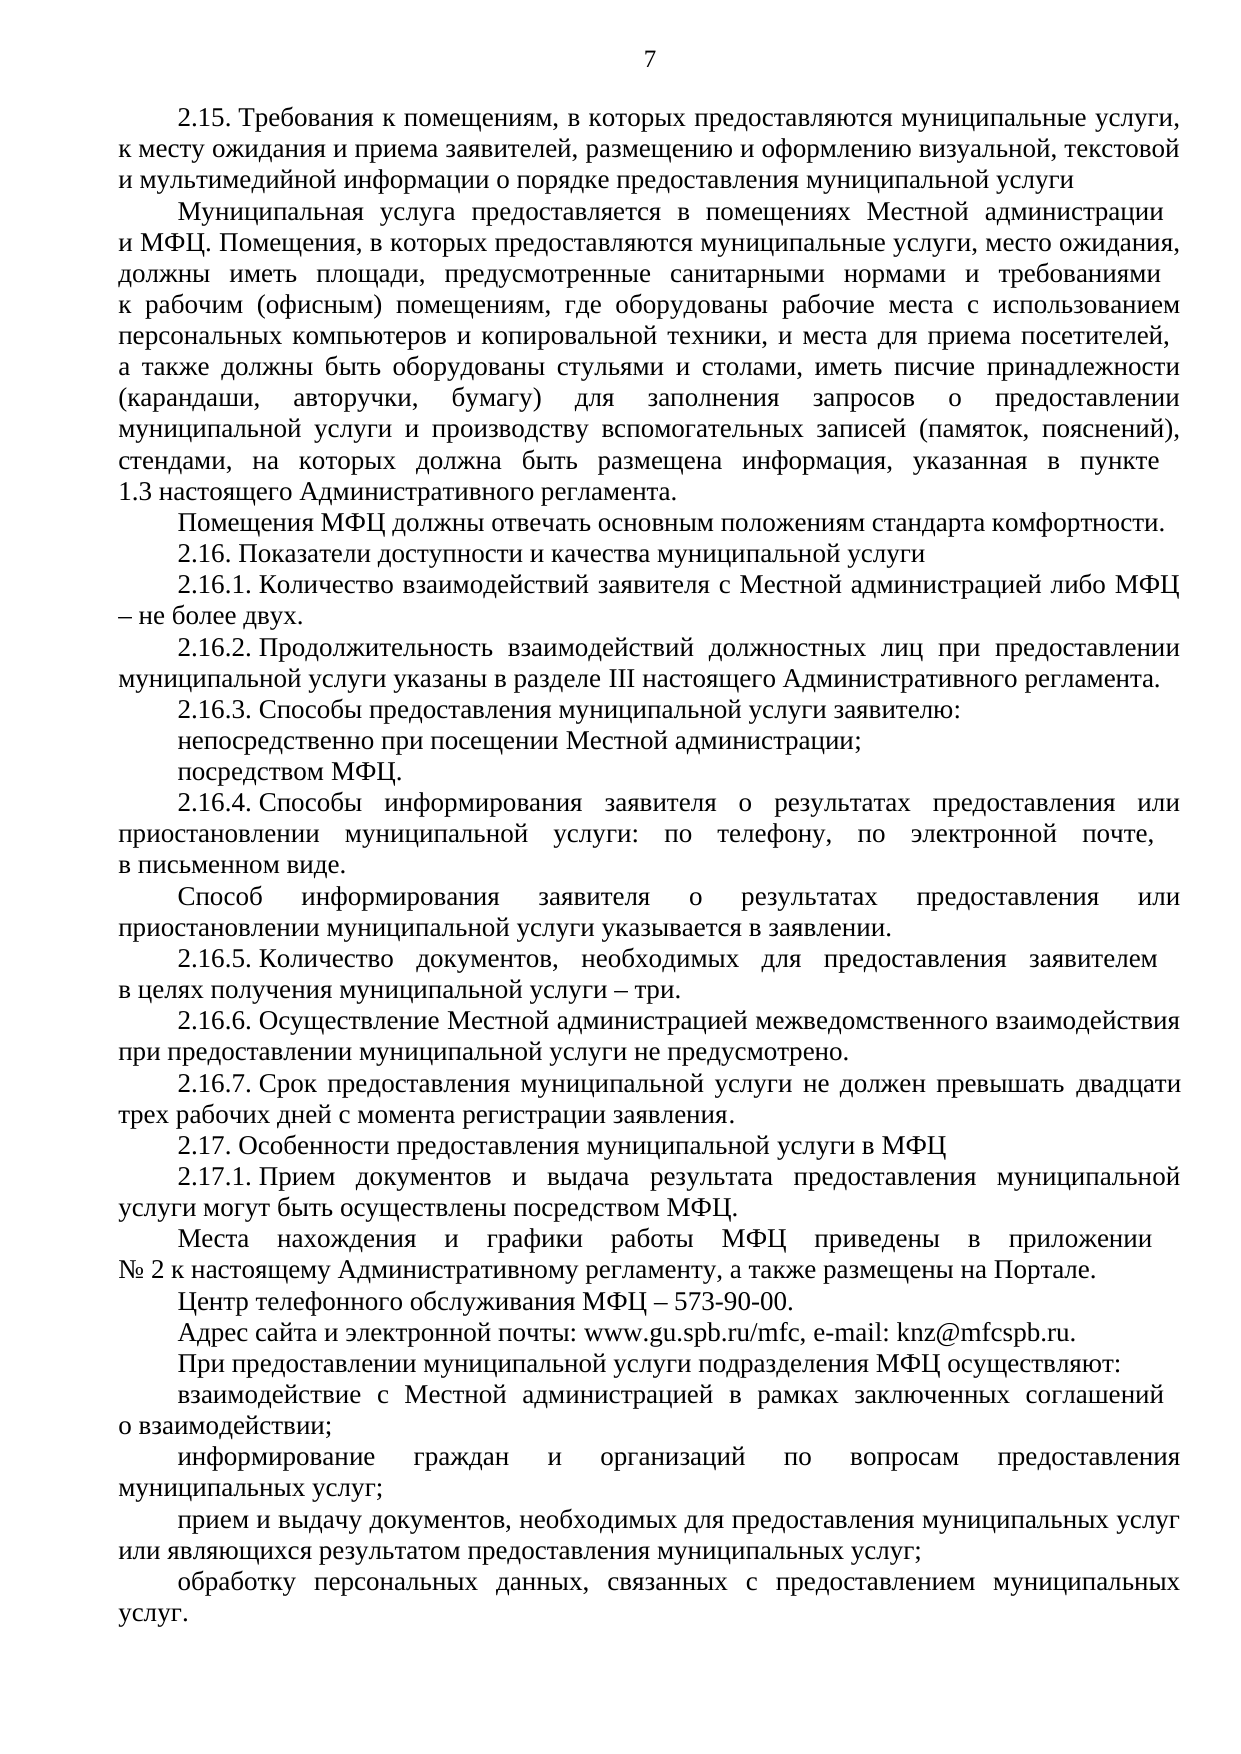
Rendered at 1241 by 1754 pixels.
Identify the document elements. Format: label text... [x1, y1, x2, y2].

text Центр телефонного обслуживания МФЦ – 573-90-00. [118, 1285, 1181, 1316]
list 2.17.1. Прием документов и выдача результата предоставления муниципальной услуги могут быть осуществлены посредством МФЦ. [118, 1160, 1181, 1222]
list 2.16. Показатели доступности и качества муниципальной услуги [118, 537, 1181, 568]
text 2.17. Особенности предоставления муниципальной услуги в МФЦ [118, 1129, 1181, 1160]
list Муниципальная услуга предоставляется в помещениях Местной администрации и МФЦ. Помещения, в которых предоставляются муниципальные услуги, место ожидания, должны иметь площади, предусмотренные санитарными нормами и требованиями к рабочим (офисным) помещениям, где оборудованы рабочие места с использованием персональных компьютеров и копировальной техники, и места для приема посетителей, а также должны быть оборудованы стульями и столами, иметь писчие принадлежности (карандаши, авторучки, бумагу) для заполнения запросов о предоставлении муниципальной услуги и производству вспомогательных записей (памяток, пояснений), стендами, на которых должна быть размещена информация, указанная в пункте 1.3 настоящего Административного регламента. [118, 194, 1181, 506]
text Места нахождения и графики работы МФЦ приведены в приложении № 2 к настоящему Административному регламенту, а также размещены на Портале. [118, 1222, 1181, 1285]
text посредством МФЦ. [118, 755, 1181, 786]
text Адрес сайта и электронной почты: www.gu.spb.ru/mfc, e-mail: knz@mfcspb.ru. [118, 1316, 1181, 1347]
text обработку персональных данных, связанных с предоставлением муниципальных услуг. [118, 1565, 1181, 1627]
list 2.16.4. Способы информирования заявителя о результатах предоставления или приостановлении муниципальной услуги: по телефону, по электронной почте, в письменном виде. [118, 786, 1181, 880]
list 2.16.6. Осуществление Местной администрацией межведомственного взаимодействия при предоставлении муниципальной услуги не предусмотрено. [118, 1004, 1181, 1067]
list Способ информирования заявителя о результатах предоставления или приостановлении муниципальной услуги указывается в заявлении. [118, 880, 1181, 942]
list 2.16.7. Срок предоставления муниципальной услуги не должен превышать двадцати трех рабочих дней с момента регистрации заявления. [118, 1067, 1181, 1129]
list 2.16.2. Продолжительность взаимодействий должностных лиц при предоставлении муниципальной услуги указаны в разделе III настоящего Административного регламента. [118, 631, 1181, 693]
text При предоставлении муниципальной услуги подразделения МФЦ осуществляют: [118, 1347, 1181, 1378]
list 2.16.1. Количество взаимодействий заявителя с Местной администрацией либо МФЦ – не более двух. [118, 568, 1181, 631]
text непосредственно при посещении Местной администрации; [118, 724, 1181, 755]
list 2.15. Требования к помещениям, в которых предоставляются муниципальные услуги, к месту ожидания и приема заявителей, размещению и оформлению визуальной, текстовой и мультимедийной информации о порядке предоставления муниципальной услуги [118, 101, 1181, 194]
list 2.16.3. Способы предоставления муниципальной услуги заявителю: [118, 693, 1181, 724]
text взаимодействие с Местной администрацией в рамках заключенных соглашений о взаимодействии; [118, 1378, 1181, 1440]
list 2.16.5. Количество документов, необходимых для предоставления заявителем в целях получения муниципальной услуги – три. [118, 942, 1181, 1004]
list Помещения МФЦ должны отвечать основным положениям стандарта комфортности. [118, 506, 1181, 537]
text прием и выдачу документов, необходимых для предоставления муниципальных услуг или являющихся результатом предоставления муниципальных услуг; [118, 1503, 1181, 1565]
text информирование граждан и организаций по вопросам предоставления муниципальных услуг; [118, 1440, 1181, 1503]
